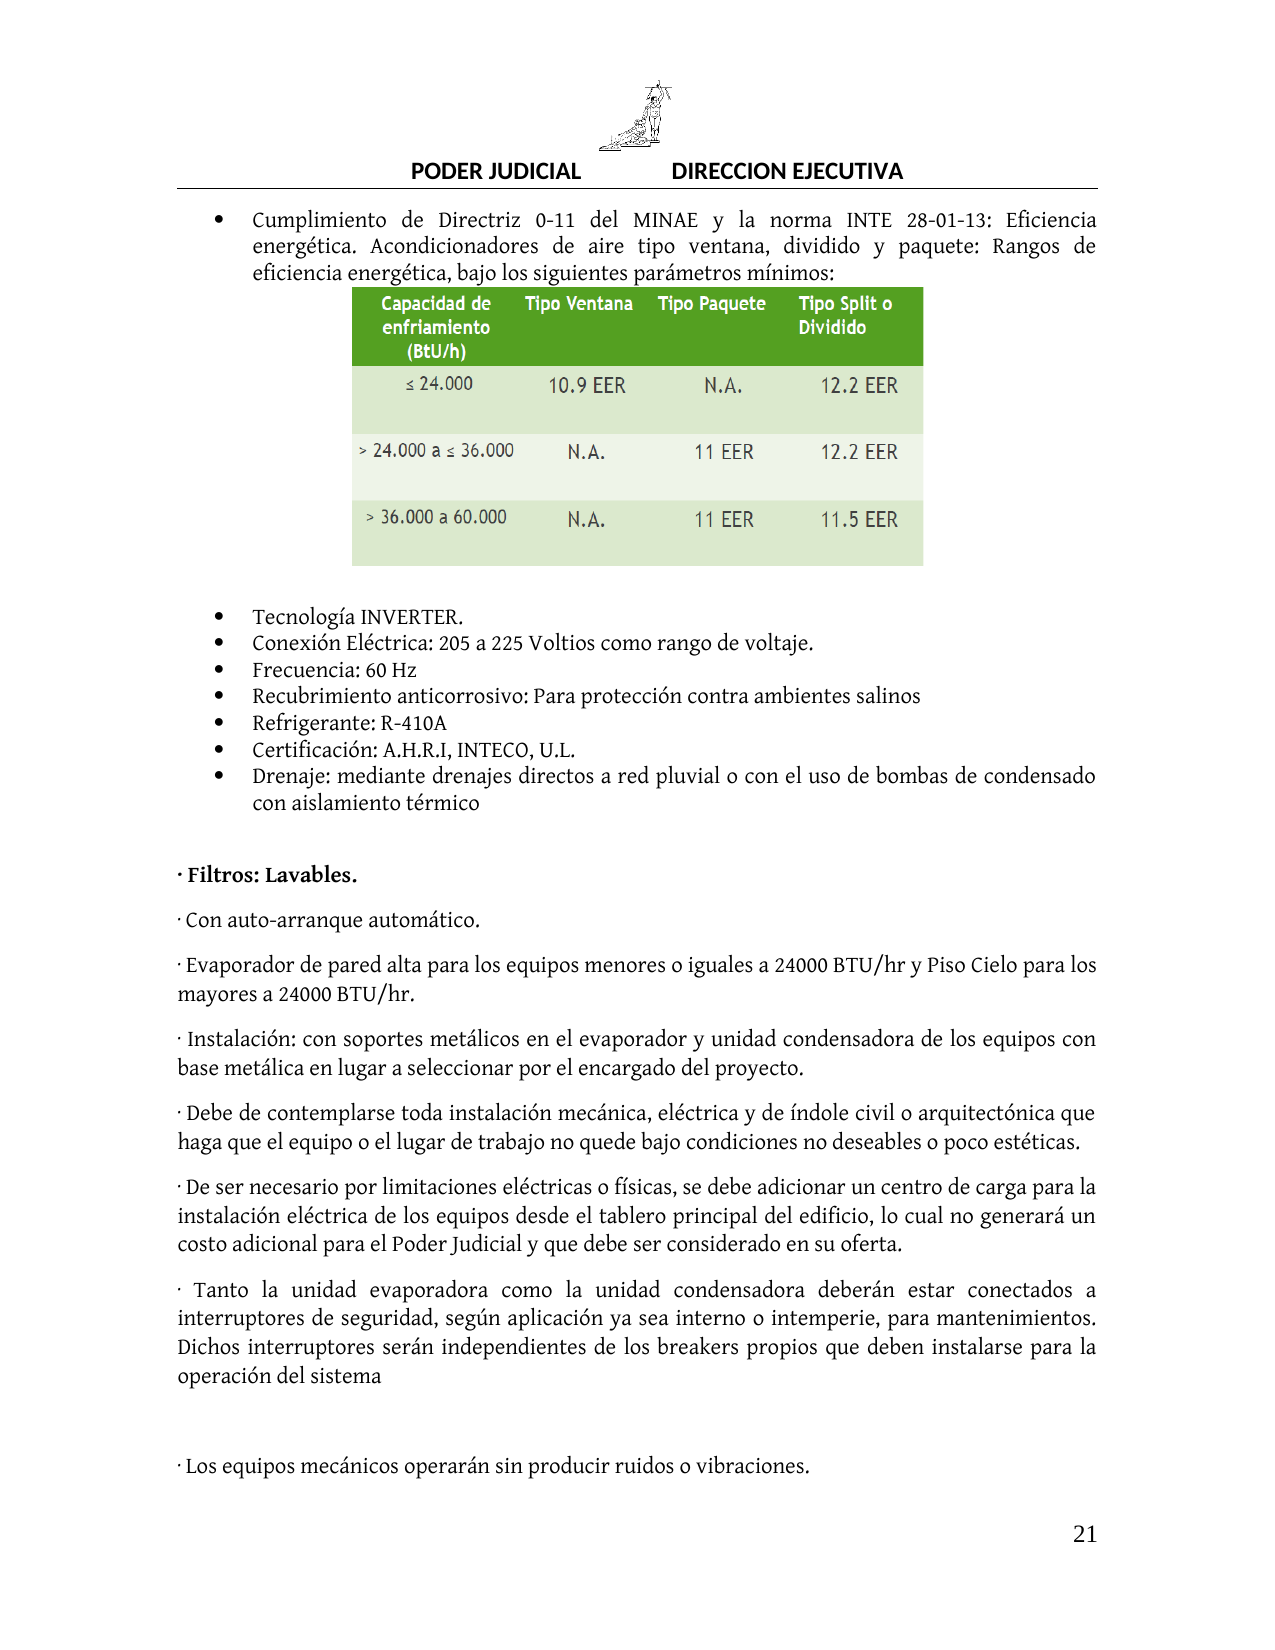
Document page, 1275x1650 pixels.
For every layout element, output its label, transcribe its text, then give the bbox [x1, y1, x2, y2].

text · Tanto la unidad evaporadora como la unidad condensadora deberán estar conectados a interruptores de seguridad, según aplicación ya sea interno o intemperie, para mantenimientos. Dichos interruptores serán independientes de los breakers propios que deben instalarse para la operación del sistema [177, 1277, 1098, 1390]
list Conexión Eléctrica: 205 a 225 Voltios como rango de voltaje. [215, 631, 1098, 657]
text · Los equipos mecánicos operarán sin producir ruidos o vibraciones. [177, 1454, 1098, 1480]
list Tecnología INVERTER. [215, 604, 1098, 631]
text · Con auto-arranque automático. [177, 907, 1098, 934]
text · Debe de contemplarse toda instalación mecánica, eléctrica y de índole civil o arquitectónica que haga que el equipo o el lugar de trabajo no quede bajo condiciones no deseables o poco estéticas. [177, 1101, 1098, 1156]
picture [593, 73, 682, 155]
text · De ser necesario por limitaciones eléctricas o físicas, se debe adicionar un centro de carga para la instalación eléctrica de los equipos desde el tablero principal del edificio, lo cual no generará un costo adicional para el Poder Judicial y que debe ser considerado en su oferta. [177, 1174, 1098, 1258]
text · Evaporador de pared alta para los equipos menores o iguales a 24000 BTU/hr y Piso Cielo para los mayores a 24000 BTU/hr. [177, 953, 1098, 1008]
list Drenaje: mediante drenajes directos a red pluvial o con el uso de bombas de condensado con aislamiento térmico [215, 764, 1098, 817]
list Recubrimiento anticorrosivo: Para protección contra ambientes salinos [215, 684, 1098, 711]
text · Instalación: con soportes metálicos en el evaporador y unidad condensadora de los equipos con base metálica en lugar a seleccionar por el encargado del proyecto. [177, 1027, 1098, 1082]
text · Filtros: Lavables. [177, 862, 1098, 889]
list Certificación: A.H.R.I, INTECO, U.L. [215, 737, 1098, 764]
list Refrigerante: R-410A [215, 711, 1098, 737]
list Frecuencia: 60 Hz [215, 657, 1098, 684]
list Cumplimiento de Directriz 0-11 del MINAE y la norma INTE 28-01-13: Eficiencia energética. Acondicionadores de aire tipo ventana, dividido y paquete: Rangos de eficiencia energética, bajo los siguientes parámetros mínimos: [215, 207, 1098, 287]
